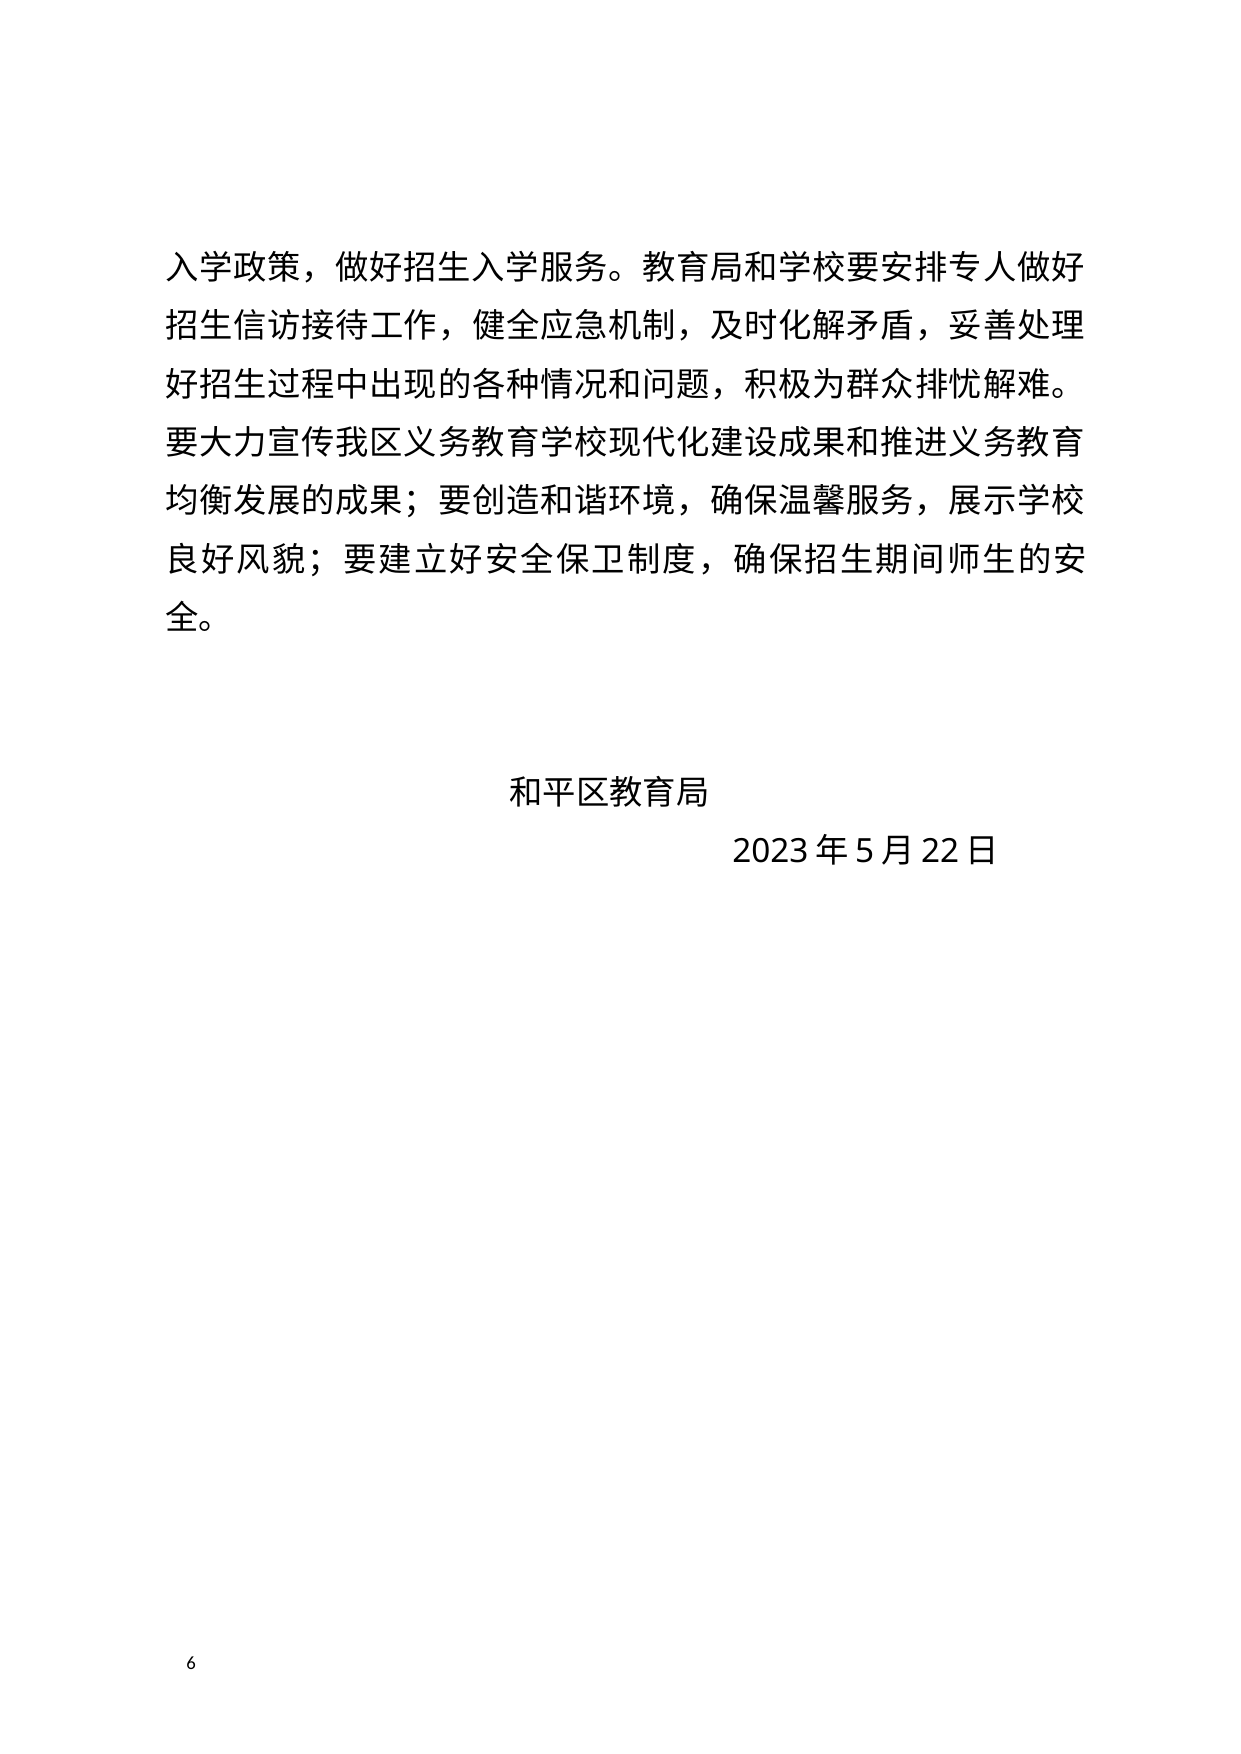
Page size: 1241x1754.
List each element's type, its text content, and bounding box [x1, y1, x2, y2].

text 2023年5月22日 [165, 816, 1087, 874]
text 和平区教育局 [165, 758, 1087, 816]
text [165, 233, 1087, 641]
